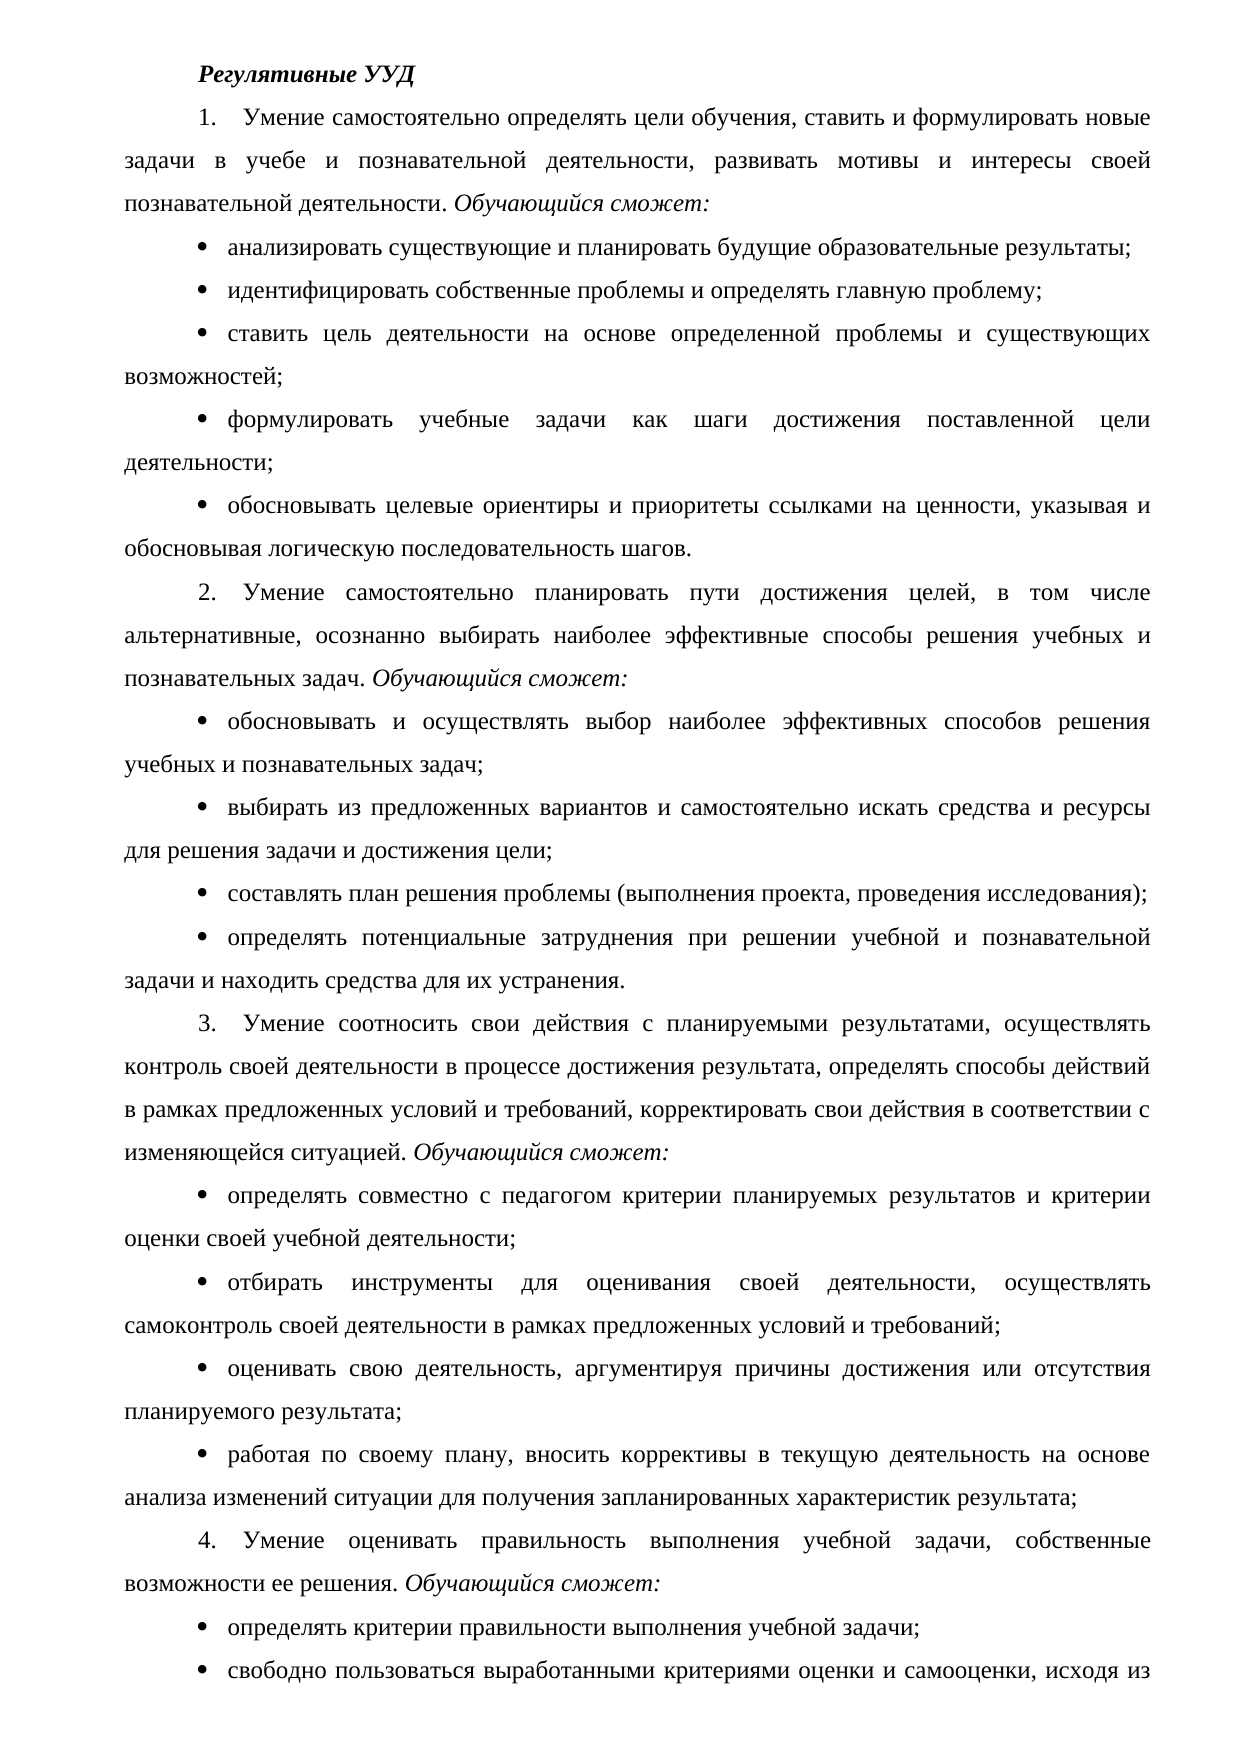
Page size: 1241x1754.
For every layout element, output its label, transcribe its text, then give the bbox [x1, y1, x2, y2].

list ставить цель деятельности на основе определенной проблемы и существующих возможностей; [124, 318, 1152, 390]
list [124, 1655, 1152, 1683]
list определять критерии правильности выполнения учебной задачи; [124, 1612, 1152, 1640]
list выбирать из предложенных вариантов и самостоятельно искать средства и ресурсы для решения задачи и достижения цели; [124, 792, 1152, 864]
list составлять план решения проблемы (выполнения проекта, проведения исследования); [124, 878, 1152, 907]
list Умение соотносить свои действия с планируемыми результатами, осуществлять контроль своей деятельности в процессе достижения результата, определять способы действий в рамках предложенных условий и требований, корректировать свои действия в соответствии с изменяющейся ситуацией. Обучающийся сможет: [124, 1008, 1152, 1166]
list Умение оценивать правильность выполнения учебной задачи, собственные возможности ее решения. Обучающийся сможет: [124, 1525, 1152, 1597]
list отбирать инструменты для оценивания своей деятельности, осуществлять самоконтроль своей деятельности в рамках предложенных условий и требований; [124, 1267, 1152, 1338]
text Регулятивные УУД [124, 59, 1152, 88]
list обосновывать и осуществлять выбор наиболее эффективных способов решения учебных и познавательных задач; [124, 706, 1152, 778]
list определять потенциальные затруднения при решении учебной и познавательной задачи и находить средства для их устранения. [124, 922, 1152, 993]
list анализировать существующие и планировать будущие образовательные результаты; [124, 232, 1152, 260]
list Умение самостоятельно определять цели обучения, ставить и формулировать новые задачи в учебе и познавательной деятельности, развивать мотивы и интересы своей познавательной деятельности. Обучающийся сможет: [124, 102, 1152, 217]
list Умение самостоятельно планировать пути достижения целей, в том числе альтернативные, осознанно выбирать наиболее эффективные способы решения учебных и познавательных задач. Обучающийся сможет: [124, 577, 1152, 692]
list формулировать учебные задачи как шаги достижения поставленной цели деятельности; [124, 404, 1152, 476]
list работая по своему плану, вносить коррективы в текущую деятельность на основе анализа изменений ситуации для получения запланированных характеристик результата; [124, 1439, 1152, 1511]
list определять совместно с педагогом критерии планируемых результатов и критерии оценки своей учебной деятельности; [124, 1180, 1152, 1252]
list идентифицировать собственные проблемы и определять главную проблему; [124, 275, 1152, 303]
list обосновывать целевые ориентиры и приоритеты ссылками на ценности, указывая и обосновывая логическую последовательность шагов. [124, 490, 1152, 562]
list оценивать свою деятельность, аргументируя причины достижения или отсутствия планируемого результата; [124, 1353, 1152, 1425]
